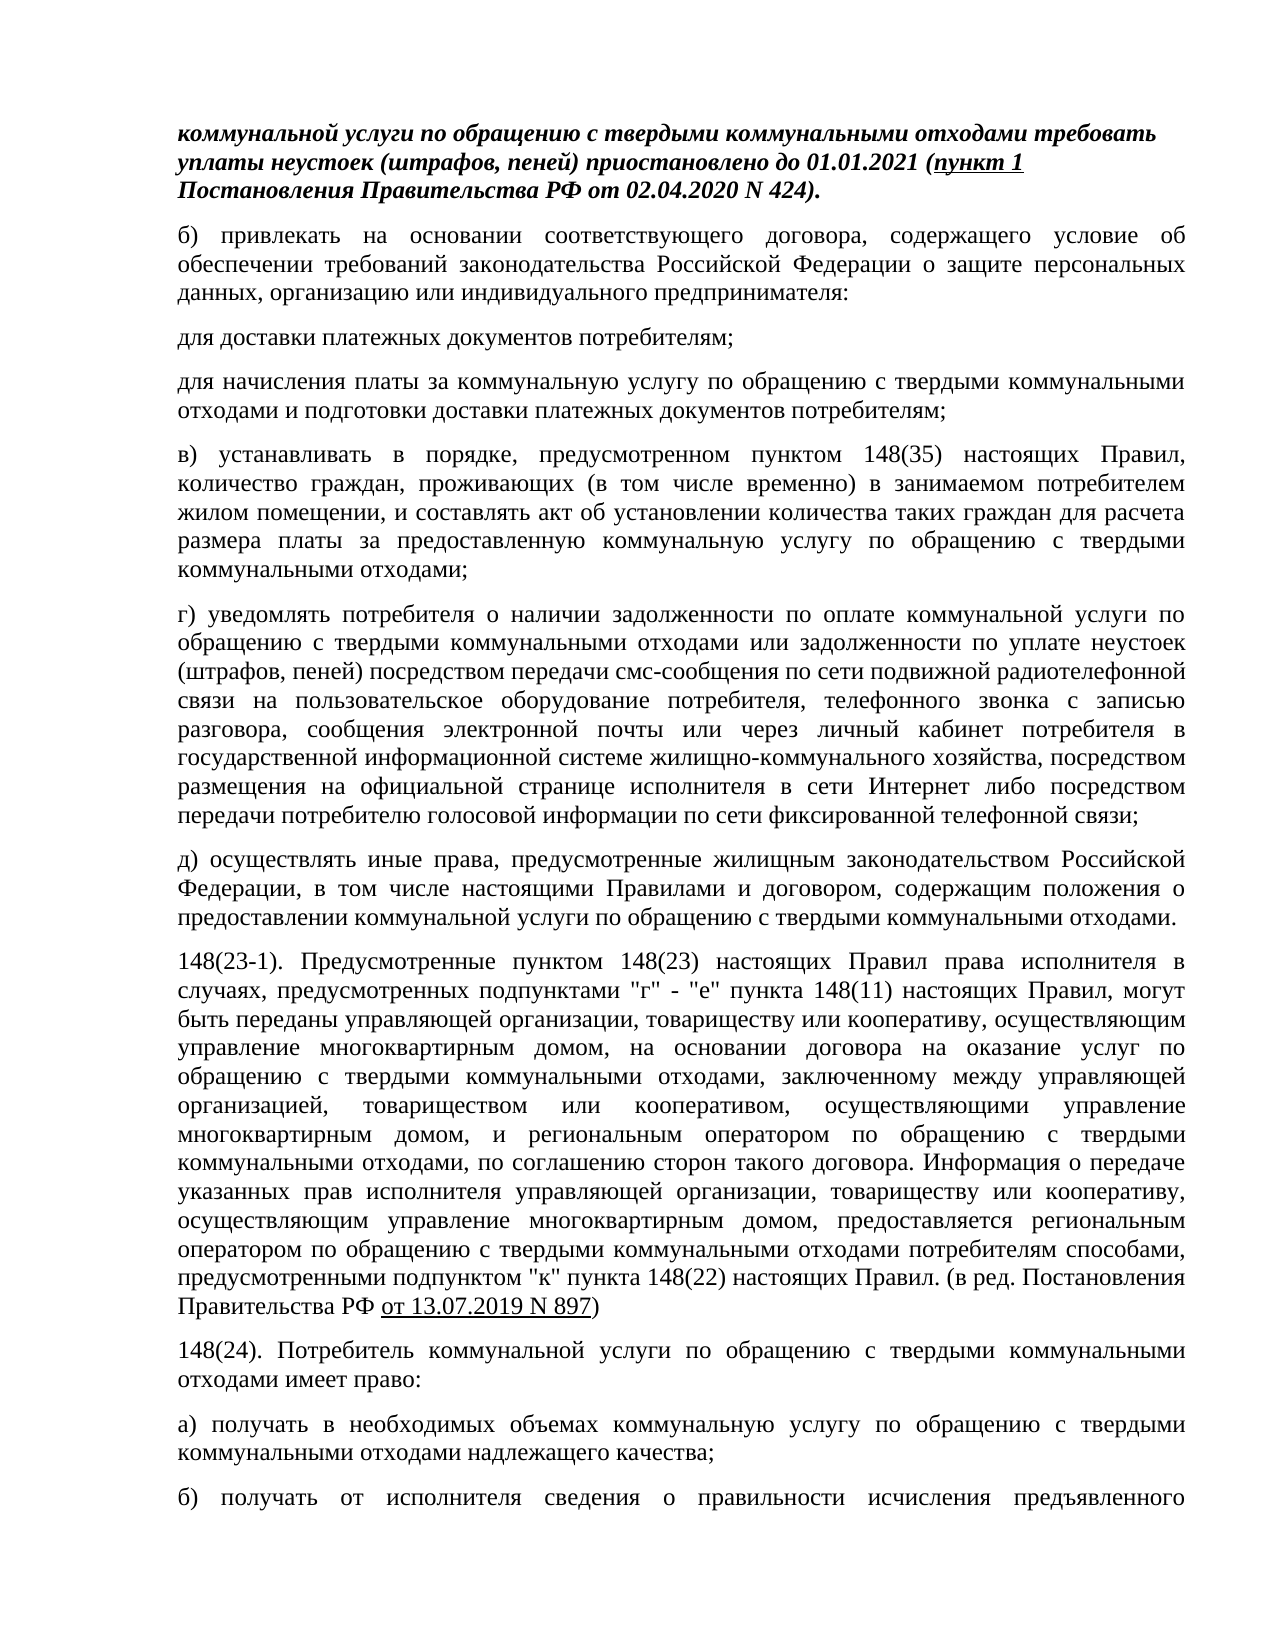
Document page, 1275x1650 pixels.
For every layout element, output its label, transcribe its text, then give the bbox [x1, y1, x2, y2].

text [177, 1482, 1186, 1511]
text для начисления платы за коммунальную услугу по обращению с твердыми коммунальными отходами и подготовки доставки платежных документов потребителям; [177, 366, 1186, 424]
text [177, 118, 1186, 204]
text г) уведомлять потребителя о наличии задолженности по оплате коммунальной услуги по обращению с твердыми коммунальными отходами или задолженности по уплате неустоек (штрафов, пеней) посредством передачи смс-сообщения по сети подвижной радиотелефонной связи на пользовательское оборудование потребителя, телефонного звонка с записью разговора, сообщения электронной почты или через личный кабинет потребителя в государственной информационной системе жилищно-коммунального хозяйства, посредством размещения на официальной странице исполнителя в сети Интернет либо посредством передачи потребителю голосовой информации по сети фиксированной телефонной связи; [177, 599, 1186, 829]
text б) привлекать на основании соответствующего договора, содержащего условие об обеспечении требований законодательства Российской Федерации о защите персональных данных, организацию или индивидуального предпринимателя: [177, 220, 1186, 306]
text д) осуществлять иные права, предусмотренные жилищным законодательством Российской Федерации, в том числе настоящими Правилами и договором, содержащим положения о предоставлении коммунальной услуги по обращению с твердыми коммунальными отходами. [177, 844, 1186, 931]
text 148(23-1). Предусмотренные пунктом 148(23) настоящих Правил права исполнителя в случаях, предусмотренных подпунктами "г" - "е" пункта 148(11) настоящих Правил, могут быть переданы управляющей организации, товариществу или кооперативу, осуществляющим управление многоквартирным домом, на основании договора на оказание услуг по обращению с твердыми коммунальными отходами, заключенному между управляющей организацией, товариществом или кооперативом, осуществляющими управление многоквартирным домом, и региональным оператором по обращению с твердыми коммунальными отходами, по соглашению сторон такого договора. Информация о передаче указанных прав исполнителя управляющей организации, товариществу или кооперативу, осуществляющим управление многоквартирным домом, предоставляется региональным оператором по обращению с твердыми коммунальными отходами потребителям способами, предусмотренными подпунктом "к" пункта 148(22) настоящих Правил. (в ред. Постановления Правительства РФ от 13.07.2019 N 897) [177, 946, 1186, 1320]
text 148(24). Потребитель коммунальной услуги по обращению с твердыми коммунальными отходами имеет право: [177, 1336, 1186, 1393]
text для доставки платежных документов потребителям; [177, 322, 1186, 351]
text в) устанавливать в порядке, предусмотренном пунктом 148(35) настоящих Правил, количество граждан, проживающих (в том числе временно) в занимаемом потребителем жилом помещении, и составлять акт об установлении количества таких граждан для расчета размера платы за предоставленную коммунальную услугу по обращению с твердыми коммунальными отходами; [177, 439, 1186, 583]
text а) получать в необходимых объемах коммунальную услугу по обращению с твердыми коммунальными отходами надлежащего качества; [177, 1409, 1186, 1466]
